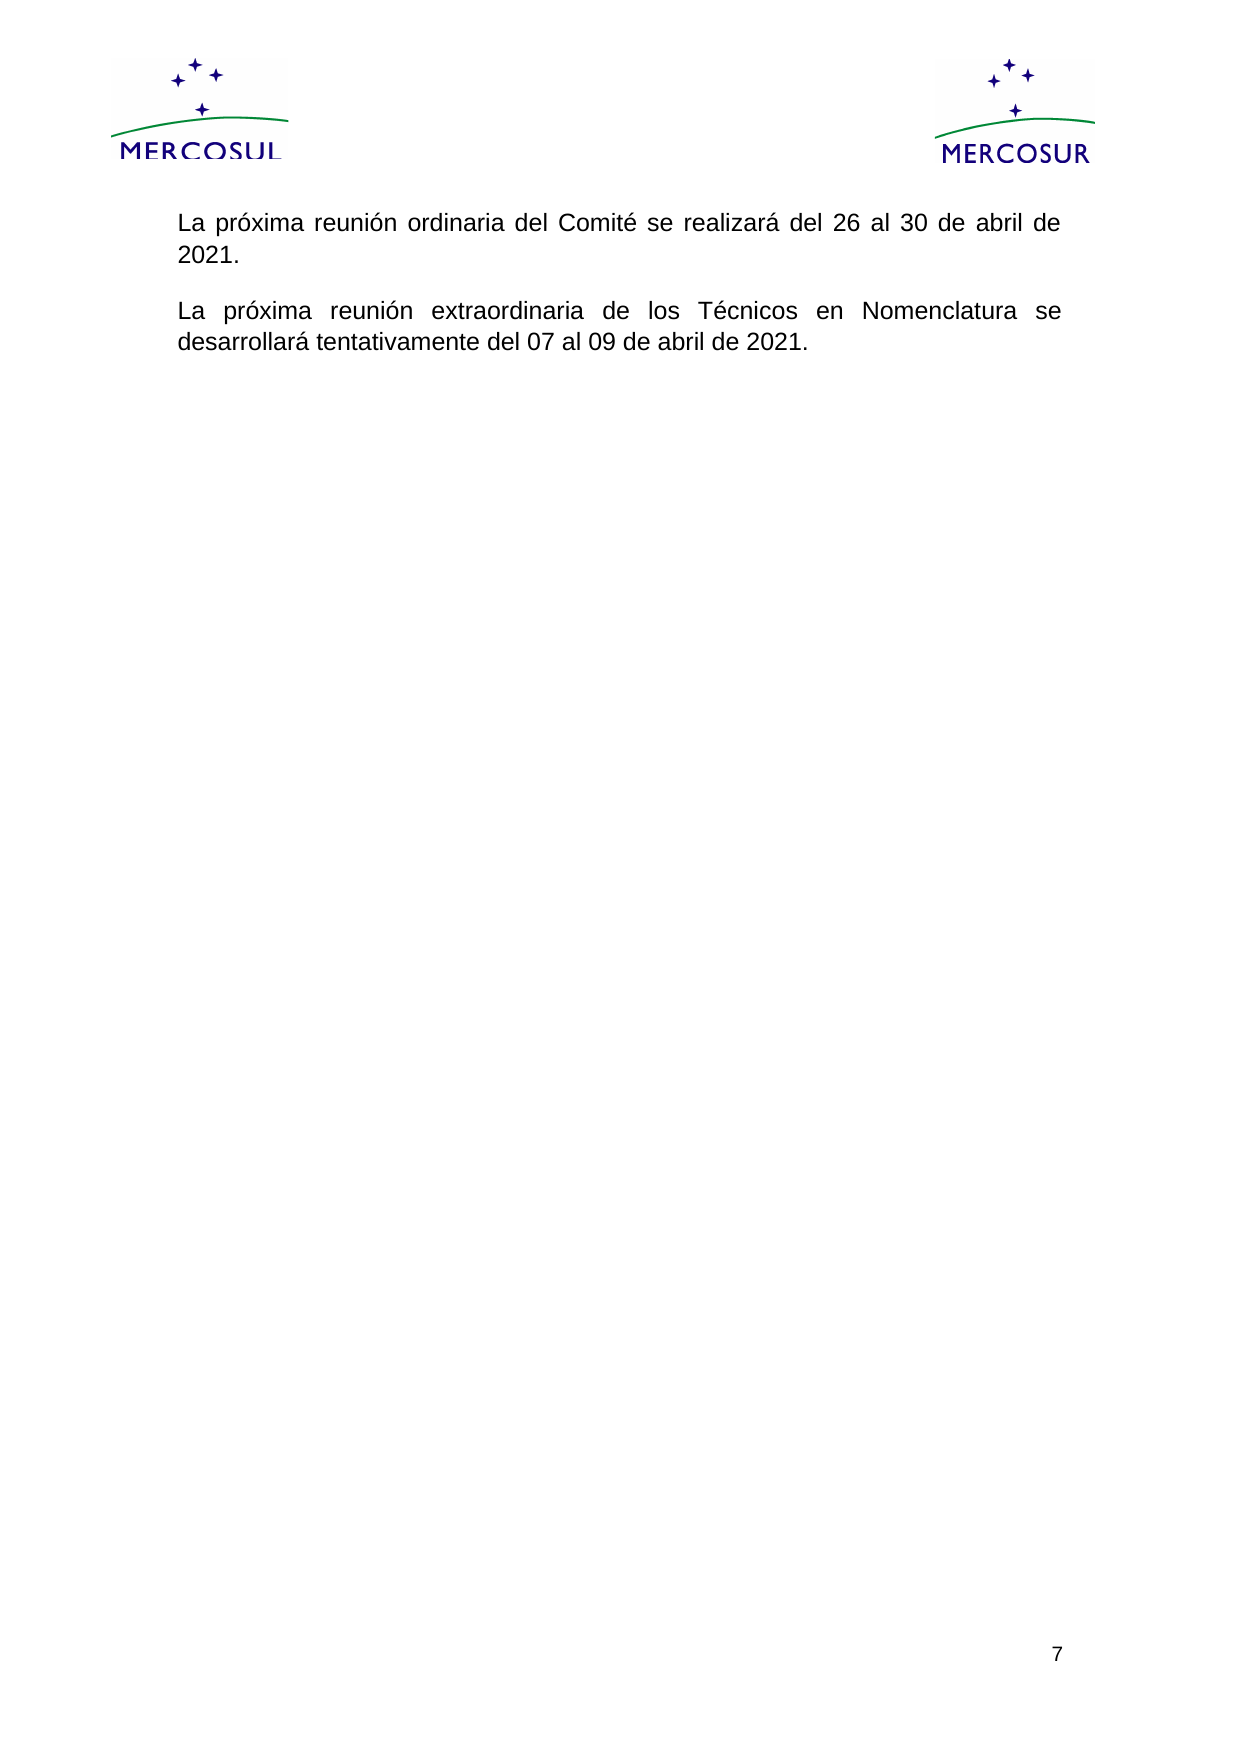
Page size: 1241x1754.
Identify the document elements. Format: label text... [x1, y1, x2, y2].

text La próxima reunión extraordinaria de los Técnicos en Nomenclatura se desarrollará tentativamente del 07 al 09 de abril de 2021. [177, 294, 1063, 357]
picture [111, 58, 289, 159]
text La próxima reunión ordinaria del Comité se realizará del 26 al 30 de abril de 2021. [177, 207, 1063, 269]
picture [934, 59, 1095, 163]
